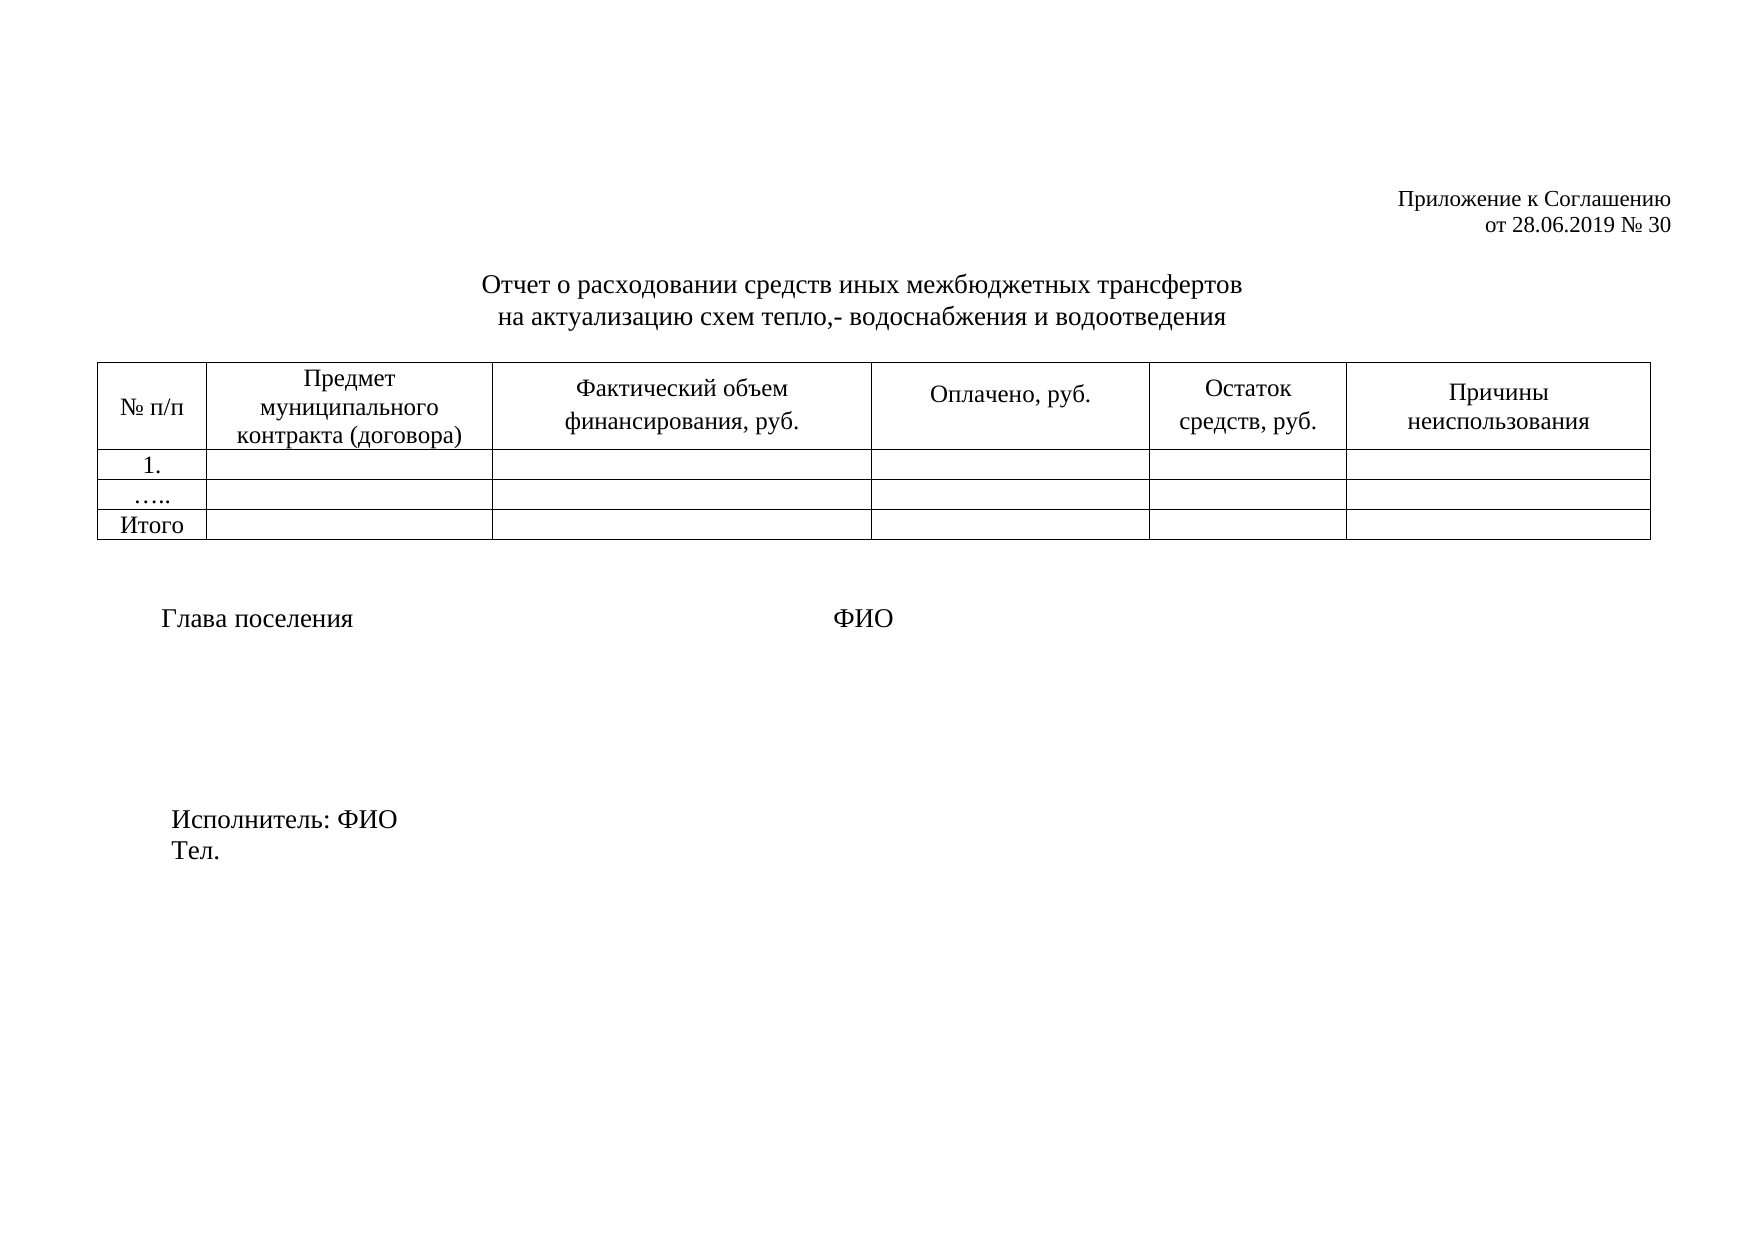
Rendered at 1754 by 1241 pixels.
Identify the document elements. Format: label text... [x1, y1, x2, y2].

table_cell Итого [98, 510, 206, 539]
table_cell [1150, 510, 1346, 539]
table_cell 1. [98, 450, 206, 479]
text Глава поселения ФИО [53, 602, 1683, 633]
table_cell [207, 510, 492, 539]
text на актуализацию схем тепло,- водоснабжения и водоотведения [53, 300, 1671, 331]
table_cell [1347, 480, 1650, 509]
text Исполнитель: ФИО [53, 803, 1671, 834]
table_cell [207, 450, 492, 479]
table_header № п/п [98, 363, 206, 449]
table_header Оплачено, руб. [872, 363, 1149, 449]
table_cell [1347, 450, 1650, 479]
table_cell [1150, 480, 1346, 509]
table_cell ….. [98, 480, 206, 509]
table_cell [872, 450, 1149, 479]
table_cell [872, 480, 1149, 509]
text Отчет о расходовании средств иных межбюджетных трансфертов [53, 268, 1671, 300]
table_header Остаток средств, руб. [1150, 363, 1346, 449]
table_cell [207, 480, 492, 509]
table_cell [493, 450, 871, 479]
table_header Причины неиспользования [1347, 363, 1650, 449]
table_cell [493, 510, 871, 539]
table_cell [872, 510, 1149, 539]
table_header Предмет муниципального контракта (договора) [207, 363, 492, 449]
table_header Фактический объем финансирования, руб. [493, 363, 871, 449]
text Тел. [53, 834, 1671, 865]
table_cell [1347, 510, 1650, 539]
text Приложение к Соглашению [53, 185, 1671, 211]
text от 28.06.2019 № 30 [53, 211, 1671, 237]
table_cell [1150, 450, 1346, 479]
table_cell [493, 480, 871, 509]
